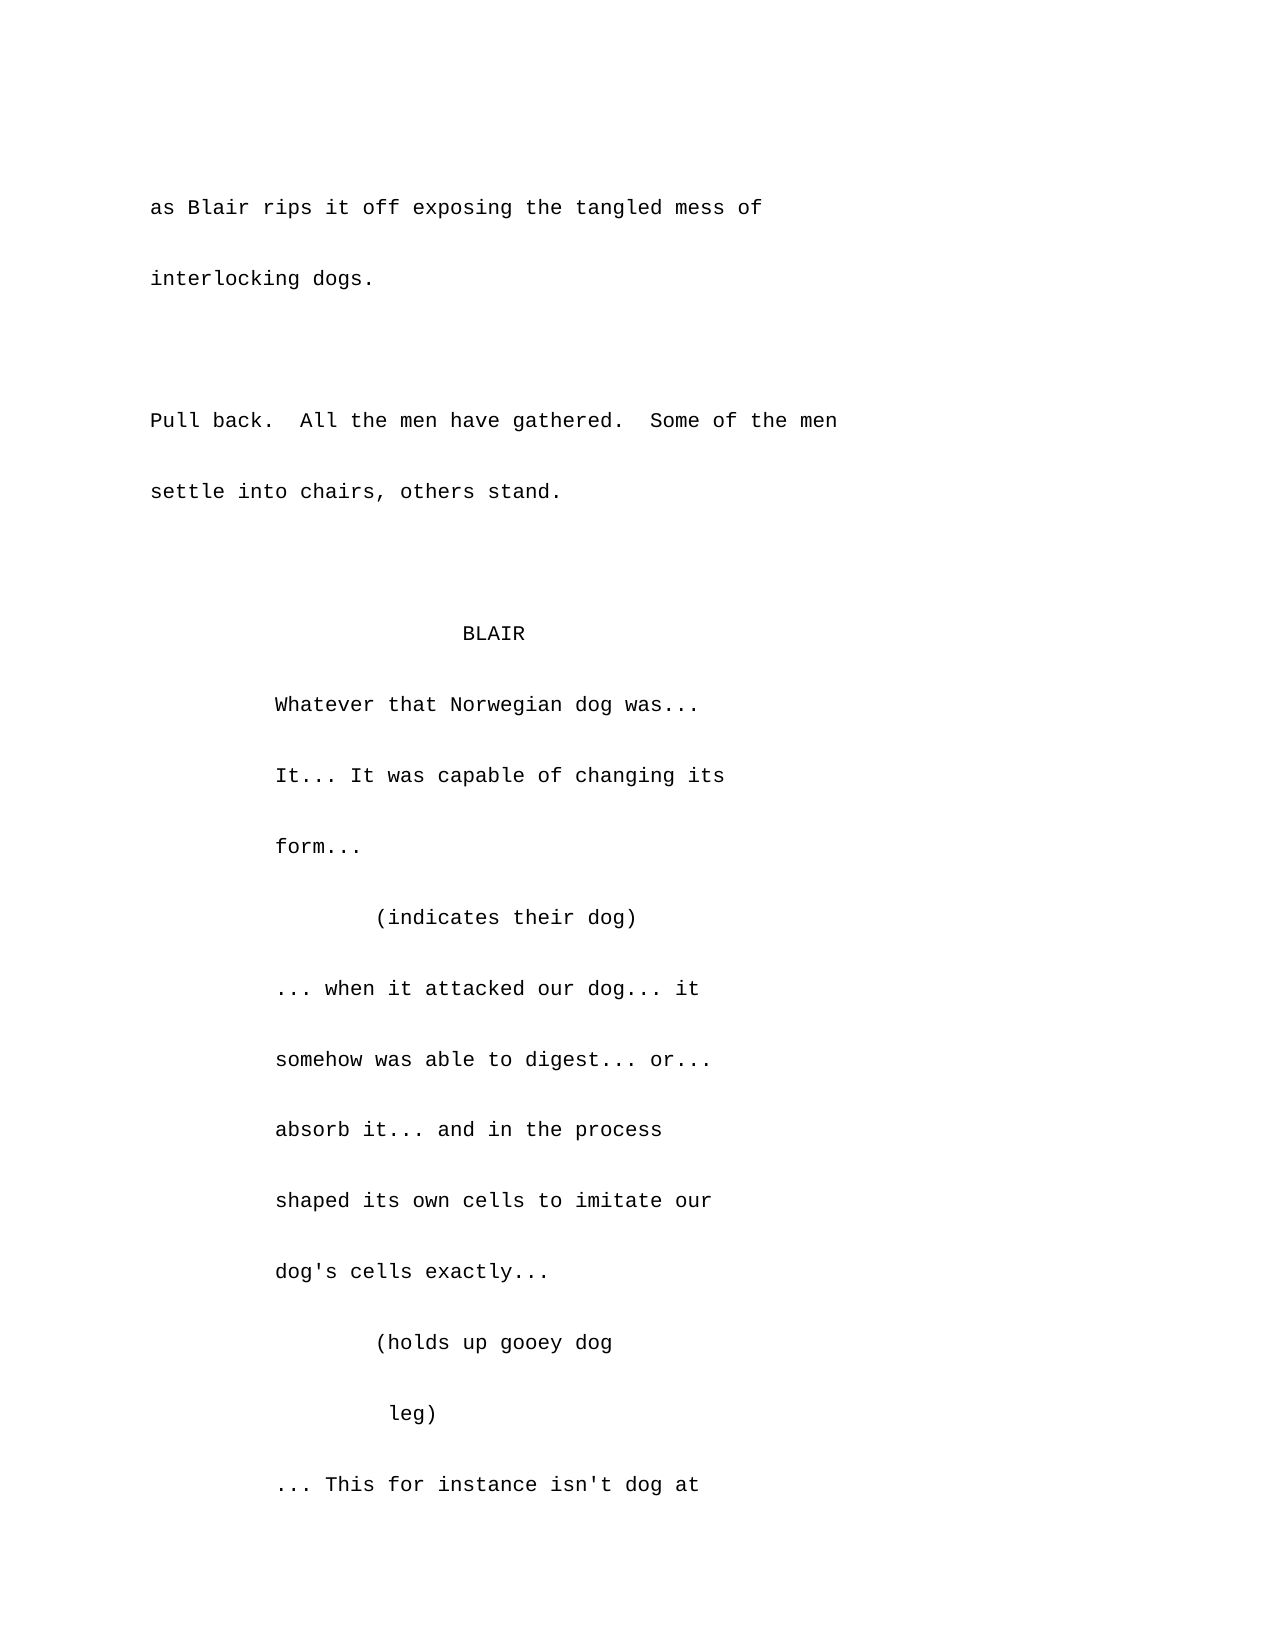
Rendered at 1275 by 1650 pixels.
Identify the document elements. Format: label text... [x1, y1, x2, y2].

text form... [150, 836, 1125, 859]
text dog's cells exactly... [150, 1261, 1125, 1285]
text absorb it... and in the process [150, 1119, 1125, 1143]
text It... It was capable of changing its [150, 765, 1125, 788]
text as Blair rips it off exposing the tangled mess of [150, 197, 1125, 221]
text BLAIR [150, 623, 1125, 647]
text ... This for instance isn't dog at [150, 1474, 1125, 1498]
text Whatever that Norwegian dog was... [150, 694, 1125, 717]
text (indicates their dog) [150, 907, 1125, 930]
text leg) [150, 1403, 1125, 1427]
text interlocking dogs. [150, 268, 1125, 292]
text ... when it attacked our dog... it [150, 978, 1125, 1001]
text (holds up gooey dog [150, 1332, 1125, 1356]
text shaped its own cells to imitate our [150, 1190, 1125, 1214]
text settle into chairs, others stand. [150, 481, 1125, 505]
text Pull back. All the men have gathered. Some of the men [150, 410, 1125, 434]
text somehow was able to digest... or... [150, 1048, 1125, 1072]
